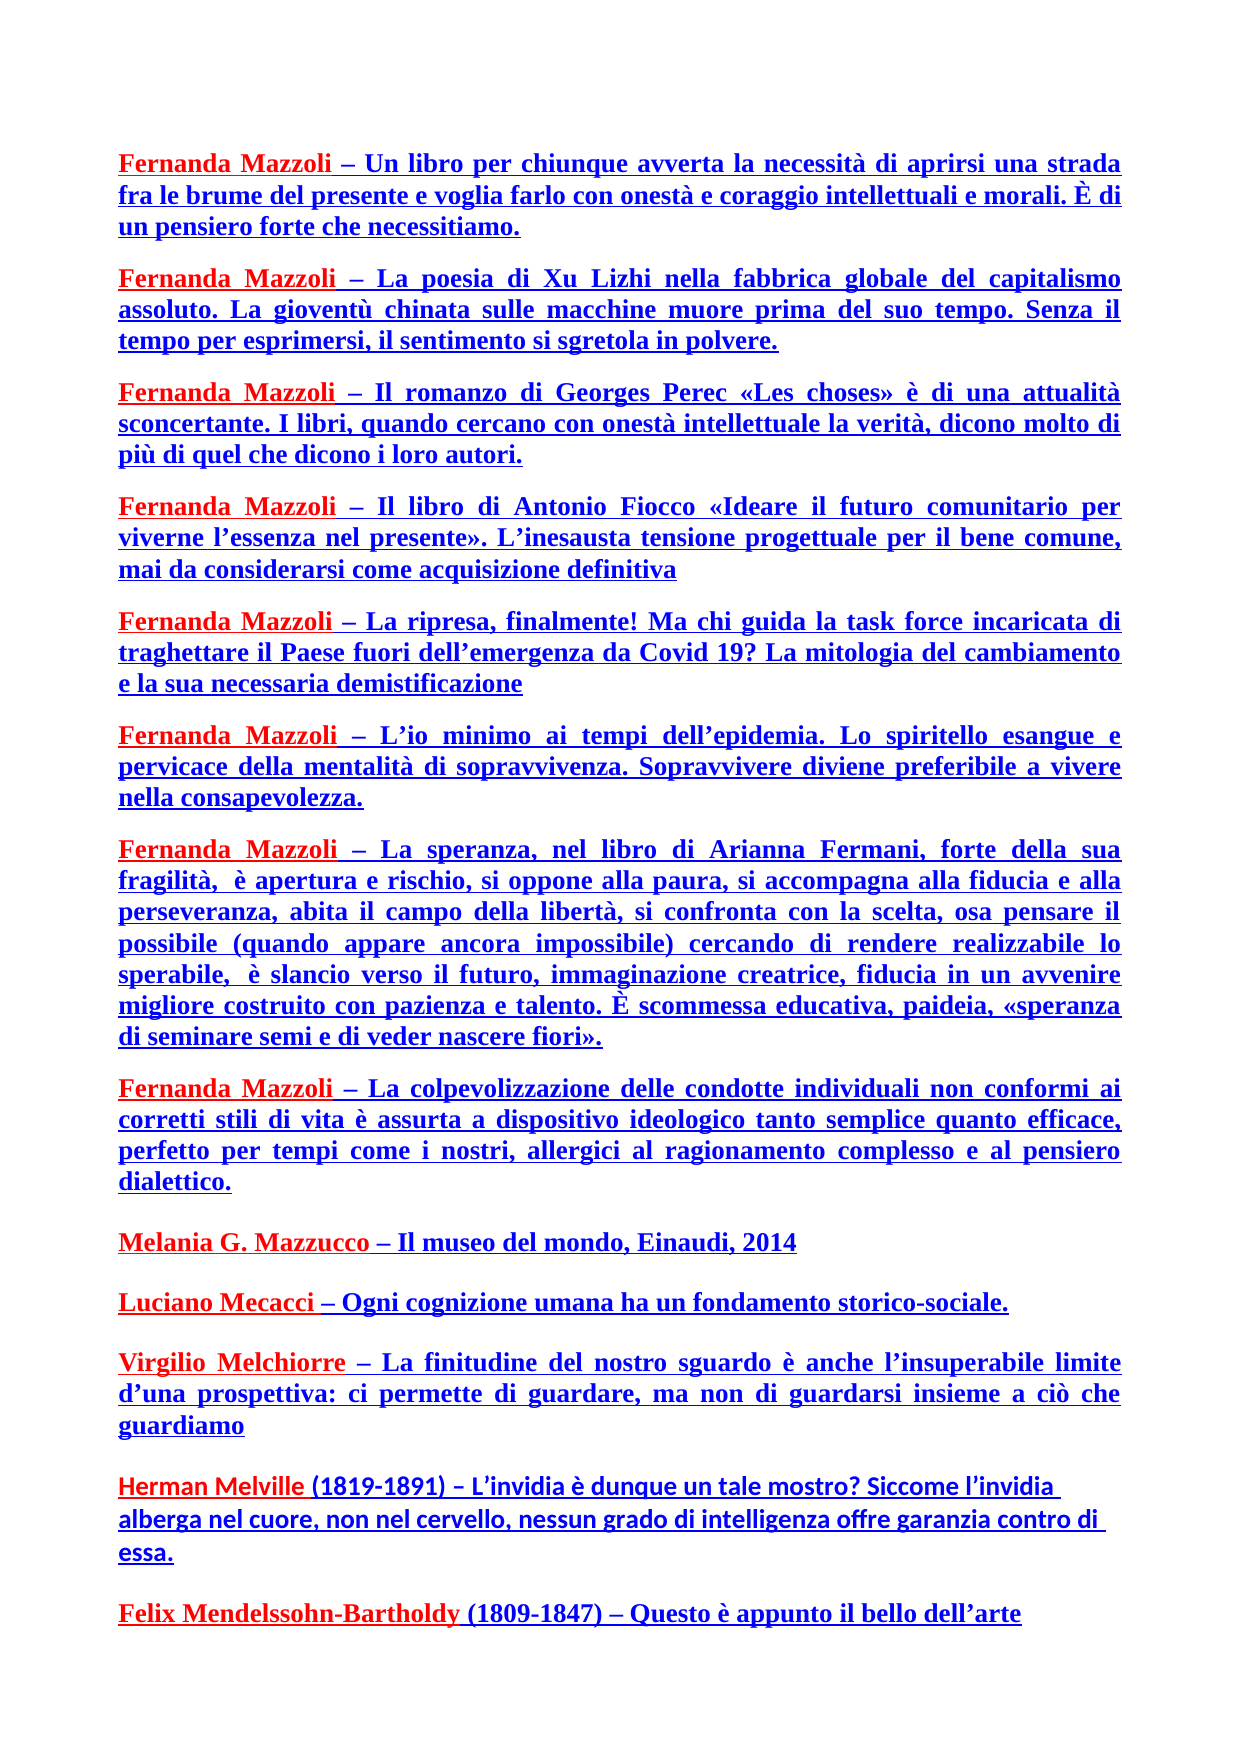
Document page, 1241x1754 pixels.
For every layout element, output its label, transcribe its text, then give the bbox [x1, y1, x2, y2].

text Fernanda Mazzoli – La colpevolizzazione delle condotte individuali non conformi ai corretti stili di vita è assurta a dispositivo ideologico tanto semplice quanto efficace, perfetto per tempi come i nostri, allergici al ragionamento complesso e al pensiero dialettico. [118, 1163, 1122, 1197]
subtitle Felix Mendelssohn-Bartholdy (1809-1847) – Questo è appunto il bello dell’arte [118, 1597, 1122, 1628]
text Herman Melville (1819-1891) – L’invidia è dunque un tale mostro? Siccome l’invidia alberga nel cuore, non nel cervello, nessun grado di intelligenza offre garanzia contro di essa. [118, 1469, 1122, 1568]
text Fernanda Mazzoli – La speranza, nel libro di Arianna Fermani, forte della sua fragilità, è apertura e rischio, si oppone alla paura, si accompagna alla fiducia e alla perseveranza, abita il campo della libertà, si confronta con la scelta, osa pensare il possibile (quando appare ancora impossibile) cercando di rendere realizzabile lo sperabile, è slancio verso il futuro, immaginazione creatrice, fiducia in un avvenire migliore costruito con pazienza e talento. È scommessa educativa, paideia, «speranza di seminare semi e di veder nascere fiori». [118, 1018, 1122, 1051]
text Fernanda Mazzoli – Un libro per chiunque avverta la necessità di aprirsi una strada fra le brume del presente e voglia farlo con onestà e coraggio intellettuali e morali. È di un pensiero forte che necessitiamo. [118, 148, 1122, 175]
text Fernanda Mazzoli – Il libro di Antonio Fiocco «Ideare il futuro comunitario per viverne l’essenza nel presente». L’inesausta tensione progettuale per il bene comune, mai da considerarsi come acquisizione definitiva [118, 550, 1122, 584]
text Fernanda Mazzoli – Il libro di Antonio Fiocco «Ideare il futuro comunitario per viverne l’essenza nel presente». L’inesausta tensione progettuale per il bene comune, mai da considerarsi come acquisizione definitiva [118, 519, 1122, 549]
text Fernanda Mazzoli – La colpevolizzazione delle condotte individuali non conformi ai corretti stili di vita è assurta a dispositivo ideologico tanto semplice quanto efficace, perfetto per tempi come i nostri, allergici al ragionamento complesso e al pensiero dialettico. [118, 1132, 1122, 1162]
text Fernanda Mazzoli – La poesia di Xu Lizhi nella fabbrica globale del capitalismo assoluto. La gioventù chinata sulle macchine muore prima del suo tempo. Senza il tempo per esprimersi, il sentimento si sgretola in polvere. [118, 262, 1122, 289]
text Fernanda Mazzoli – Un libro per chiunque avverta la necessità di aprirsi una strada fra le brume del presente e voglia farlo con onestà e coraggio intellettuali e morali. È di un pensiero forte che necessitiamo. [118, 207, 1122, 241]
text Fernanda Mazzoli – Il libro di Antonio Fiocco «Ideare il futuro comunitario per viverne l’essenza nel presente». L’inesausta tensione progettuale per il bene comune, mai da considerarsi come acquisizione definitiva [118, 490, 1122, 518]
text Fernanda Mazzoli – La colpevolizzazione delle condotte individuali non conformi ai corretti stili di vita è assurta a dispositivo ideologico tanto semplice quanto efficace, perfetto per tempi come i nostri, allergici al ragionamento complesso e al pensiero dialettico. [118, 1072, 1122, 1099]
text Fernanda Mazzoli – La ripresa, finalmente! Ma chi guida la task force incaricata di traghettare il Paese fuori dell’emergenza da Covid 19? La mitologia del cambiamento e la sua necessaria demistificazione [118, 605, 1122, 632]
text Luciano Mecacci – Ogni cognizione umana ha un fondamento storico-sociale. [118, 1286, 1122, 1317]
subtitle Fernanda Mazzoli – Il romanzo di Georges Perec «Les choses» è di una attualità sconcertante. I libri, quando cercano con onestà intellettuale la verità, dicono molto di più di quel che dicono i loro autori. [118, 376, 1122, 469]
text Fernanda Mazzoli – La poesia di Xu Lizhi nella fabbrica globale del capitalismo assoluto. La gioventù chinata sulle macchine muore prima del suo tempo. Senza il tempo per esprimersi, il sentimento si sgretola in polvere. [118, 291, 1122, 355]
text Fernanda Mazzoli – La ripresa, finalmente! Ma chi guida la task force incaricata di traghettare il Paese fuori dell’emergenza da Covid 19? La mitologia del cambiamento e la sua necessaria demistificazione [118, 664, 1122, 698]
text Fernanda Mazzoli – Un libro per chiunque avverta la necessità di aprirsi una strada fra le brume del presente e voglia farlo con onestà e coraggio intellettuali e morali. È di un pensiero forte che necessitiamo. [118, 176, 1122, 206]
subtitle Virgilio Melchiorre – La finitudine del nostro sguardo è anche l’insuperabile limite d’una prospettiva: ci permette di guardare, ma non di guardarsi insieme a ciò che guardiamo [118, 1375, 1122, 1440]
subtitle Melania G. Mazzucco – Il museo del mondo, Einaudi, 2014 [118, 1226, 1122, 1257]
text Fernanda Mazzoli – La ripresa, finalmente! Ma chi guida la task force incaricata di traghettare il Paese fuori dell’emergenza da Covid 19? La mitologia del cambiamento e la sua necessaria demistificazione [118, 633, 1122, 663]
subtitle Virgilio Melchiorre – La finitudine del nostro sguardo è anche l’insuperabile limite d’una prospettiva: ci permette di guardare, ma non di guardarsi insieme a ciò che guardiamo [118, 1346, 1122, 1374]
text Fernanda Mazzoli – La colpevolizzazione delle condotte individuali non conformi ai corretti stili di vita è assurta a dispositivo ideologico tanto semplice quanto efficace, perfetto per tempi come i nostri, allergici al ragionamento complesso e al pensiero dialettico. [118, 1101, 1122, 1130]
text Fernanda Mazzoli – L’io minimo ai tempi dell’epidemia. Lo spiritello esangue e pervicace della mentalità di sopravvivenza. Sopravvivere diviene preferibile a vivere nella consapevolezza. [118, 779, 1122, 812]
text Fernanda Mazzoli – La speranza, nel libro di Arianna Fermani, forte della sua fragilità, è apertura e rischio, si oppone alla paura, si accompagna alla fiducia e alla perseveranza, abita il campo della libertà, si confronta con la scelta, osa pensare il possibile (quando appare ancora impossibile) cercando di rendere realizzabile lo sperabile, è slancio verso il futuro, immaginazione creatrice, fiducia in un avvenire migliore costruito con pazienza e talento. È scommessa educativa, paideia, «speranza di seminare semi e di veder nascere fiori». [118, 893, 1122, 954]
text Fernanda Mazzoli – L’io minimo ai tempi dell’epidemia. Lo spiritello esangue e pervicace della mentalità di sopravvivenza. Sopravvivere diviene preferibile a vivere nella consapevolezza. [118, 719, 1122, 746]
text Fernanda Mazzoli – L’io minimo ai tempi dell’epidemia. Lo spiritello esangue e pervicace della mentalità di sopravvivenza. Sopravvivere diviene preferibile a vivere nella consapevolezza. [118, 748, 1122, 777]
